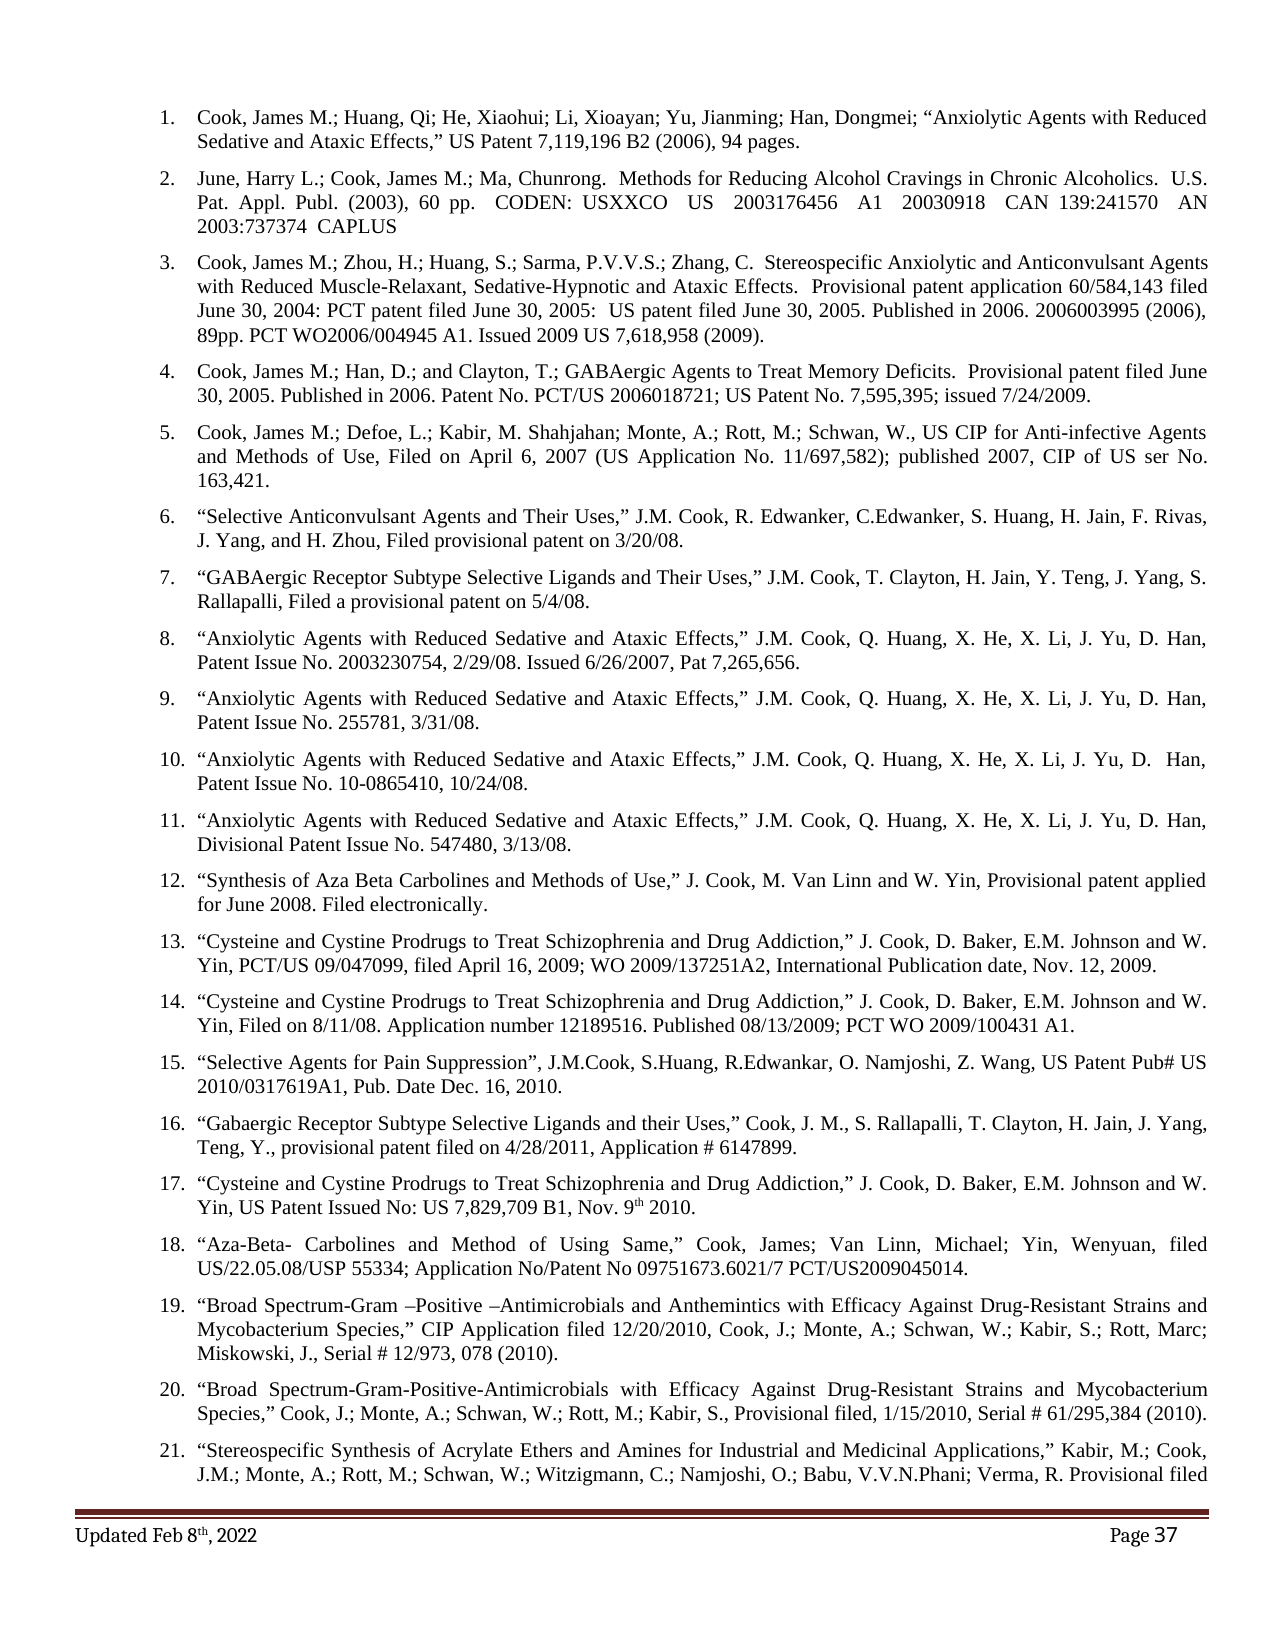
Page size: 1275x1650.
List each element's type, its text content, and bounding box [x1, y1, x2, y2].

list “Anxiolytic Agents with Reduced Sedative and Ataxic Effects,” J.M. Cook, Q. Huang, X. He, X. Li, J. Yu, D. Han, Patent Issue No. 255781, 3/31/08. [159, 686, 1209, 734]
list June, Harry L.; Cook, James M.; Ma, Chunrong. Methods for Reducing Alcohol Cravings in Chronic Alcoholics. U.S. Pat. Appl. Publ. (2003), 60 pp. CODEN: USXXCO US 2003176456 A1 20030918 CAN 139:241570 AN 2003:737374 CAPLUS [159, 166, 1209, 238]
list “Gabaergic Receptor Subtype Selective Ligands and their Uses,” Cook, J. M., S. Rallapalli, T. Clayton, H. Jain, J. Yang, Teng, Y., provisional patent filed on 4/28/2011, Application # 6147899. [159, 1111, 1209, 1159]
list “Anxiolytic Agents with Reduced Sedative and Ataxic Effects,” J.M. Cook, Q. Huang, X. He, X. Li, J. Yu, D. Han, Patent Issue No. 10-0865410, 10/24/08. [159, 747, 1209, 795]
list Cook, James M.; Zhou, H.; Huang, S.; Sarma, P.V.V.S.; Zhang, C. Stereospecific Anxiolytic and Anticonvulsant Agents with Reduced Muscle-Relaxant, Sedative-Hypnotic and Ataxic Effects. Provisional patent application 60/584,143 filed June 30, 2004: PCT patent filed June 30, 2005: US patent filed June 30, 2005. Published in 2006. 2006003995 (2006), 89pp. PCT WO2006/004945 A1. Issued 2009 US 7,618,958 (2009). [159, 250, 1209, 347]
list “Cysteine and Cystine Prodrugs to Treat Schizophrenia and Drug Addiction,” J. Cook, D. Baker, E.M. Johnson and W. Yin, PCT/US 09/047099, filed April 16, 2009; WO 2009/137251A2, International Publication date, Nov. 12, 2009. [159, 929, 1209, 977]
list “Cysteine and Cystine Prodrugs to Treat Schizophrenia and Drug Addiction,” J. Cook, D. Baker, E.M. Johnson and W. Yin, US Patent Issued No: US 7,829,709 B1, Nov. 9th 2010. [159, 1171, 1209, 1219]
list “Synthesis of Aza Beta Carbolines and Methods of Use,” J. Cook, M. Van Linn and W. Yin, Provisional patent applied for June 2008. Filed electronically. [159, 868, 1209, 916]
list “Broad Spectrum-Gram-Positive-Antimicrobials with Efficacy Against Drug-Resistant Strains and Mycobacterium Species,” Cook, J.; Monte, A.; Schwan, W.; Rott, M.; Kabir, S., Provisional filed, 1/15/2010, Serial # 61/295,384 (2010). [159, 1377, 1209, 1425]
list “Anxiolytic Agents with Reduced Sedative and Ataxic Effects,” J.M. Cook, Q. Huang, X. He, X. Li, J. Yu, D. Han, Divisional Patent Issue No. 547480, 3/13/08. [159, 807, 1209, 856]
list Cook, James M.; Huang, Qi; He, Xiaohui; Li, Xioayan; Yu, Jianming; Han, Dongmei; “Anxiolytic Agents with Reduced Sedative and Ataxic Effects,” US Patent 7,119,196 B2 (2006), 94 pages. [159, 105, 1209, 153]
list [159, 1438, 1209, 1486]
list Cook, James M.; Han, D.; and Clayton, T.; GABAergic Agents to Treat Memory Deficits. Provisional patent filed June 30, 2005. Published in 2006. Patent No. PCT/US 2006018721; US Patent No. 7,595,395; issued 7/24/2009. [159, 359, 1209, 407]
list Cook, James M.; Defoe, L.; Kabir, M. Shahjahan; Monte, A.; Rott, M.; Schwan, W., US CIP for Anti-infective Agents and Methods of Use, Filed on April 6, 2007 (US Application No. 11/697,582); published 2007, CIP of US ser No. 163,421. [159, 420, 1209, 492]
list “Anxiolytic Agents with Reduced Sedative and Ataxic Effects,” J.M. Cook, Q. Huang, X. He, X. Li, J. Yu, D. Han, Patent Issue No. 2003230754, 2/29/08. Issued 6/26/2007, Pat 7,265,656. [159, 626, 1209, 674]
list “Broad Spectrum-Gram –Positive –Antimicrobials and Anthemintics with Efficacy Against Drug-Resistant Strains and Mycobacterium Species,” CIP Application filed 12/20/2010, Cook, J.; Monte, A.; Schwan, W.; Kabir, S.; Rott, Marc; Miskowski, J., Serial # 12/973, 078 (2010). [159, 1292, 1209, 1365]
list “Selective Agents for Pain Suppression”, J.M.Cook, S.Huang, R.Edwankar, O. Namjoshi, Z. Wang, US Patent Pub# US 2010/0317619A1, Pub. Date Dec. 16, 2010. [159, 1050, 1209, 1098]
list “Selective Anticonvulsant Agents and Their Uses,” J.M. Cook, R. Edwanker, C.Edwanker, S. Huang, H. Jain, F. Rivas, J. Yang, and H. Zhou, Filed provisional patent on 3/20/08. [159, 504, 1209, 552]
list “Aza-Beta- Carbolines and Method of Using Same,” Cook, James; Van Linn, Michael; Yin, Wenyuan, filed US/22.05.08/USP 55334; Application No/Patent No 09751673.6021/7 PCT/US2009045014. [159, 1232, 1209, 1280]
list “Cysteine and Cystine Prodrugs to Treat Schizophrenia and Drug Addiction,” J. Cook, D. Baker, E.M. Johnson and W. Yin, Filed on 8/11/08. Application number 12189516. Published 08/13/2009; PCT WO 2009/100431 A1. [159, 989, 1209, 1037]
list “GABAergic Receptor Subtype Selective Ligands and Their Uses,” J.M. Cook, T. Clayton, H. Jain, Y. Teng, J. Yang, S. Rallapalli, Filed a provisional patent on 5/4/08. [159, 565, 1209, 613]
